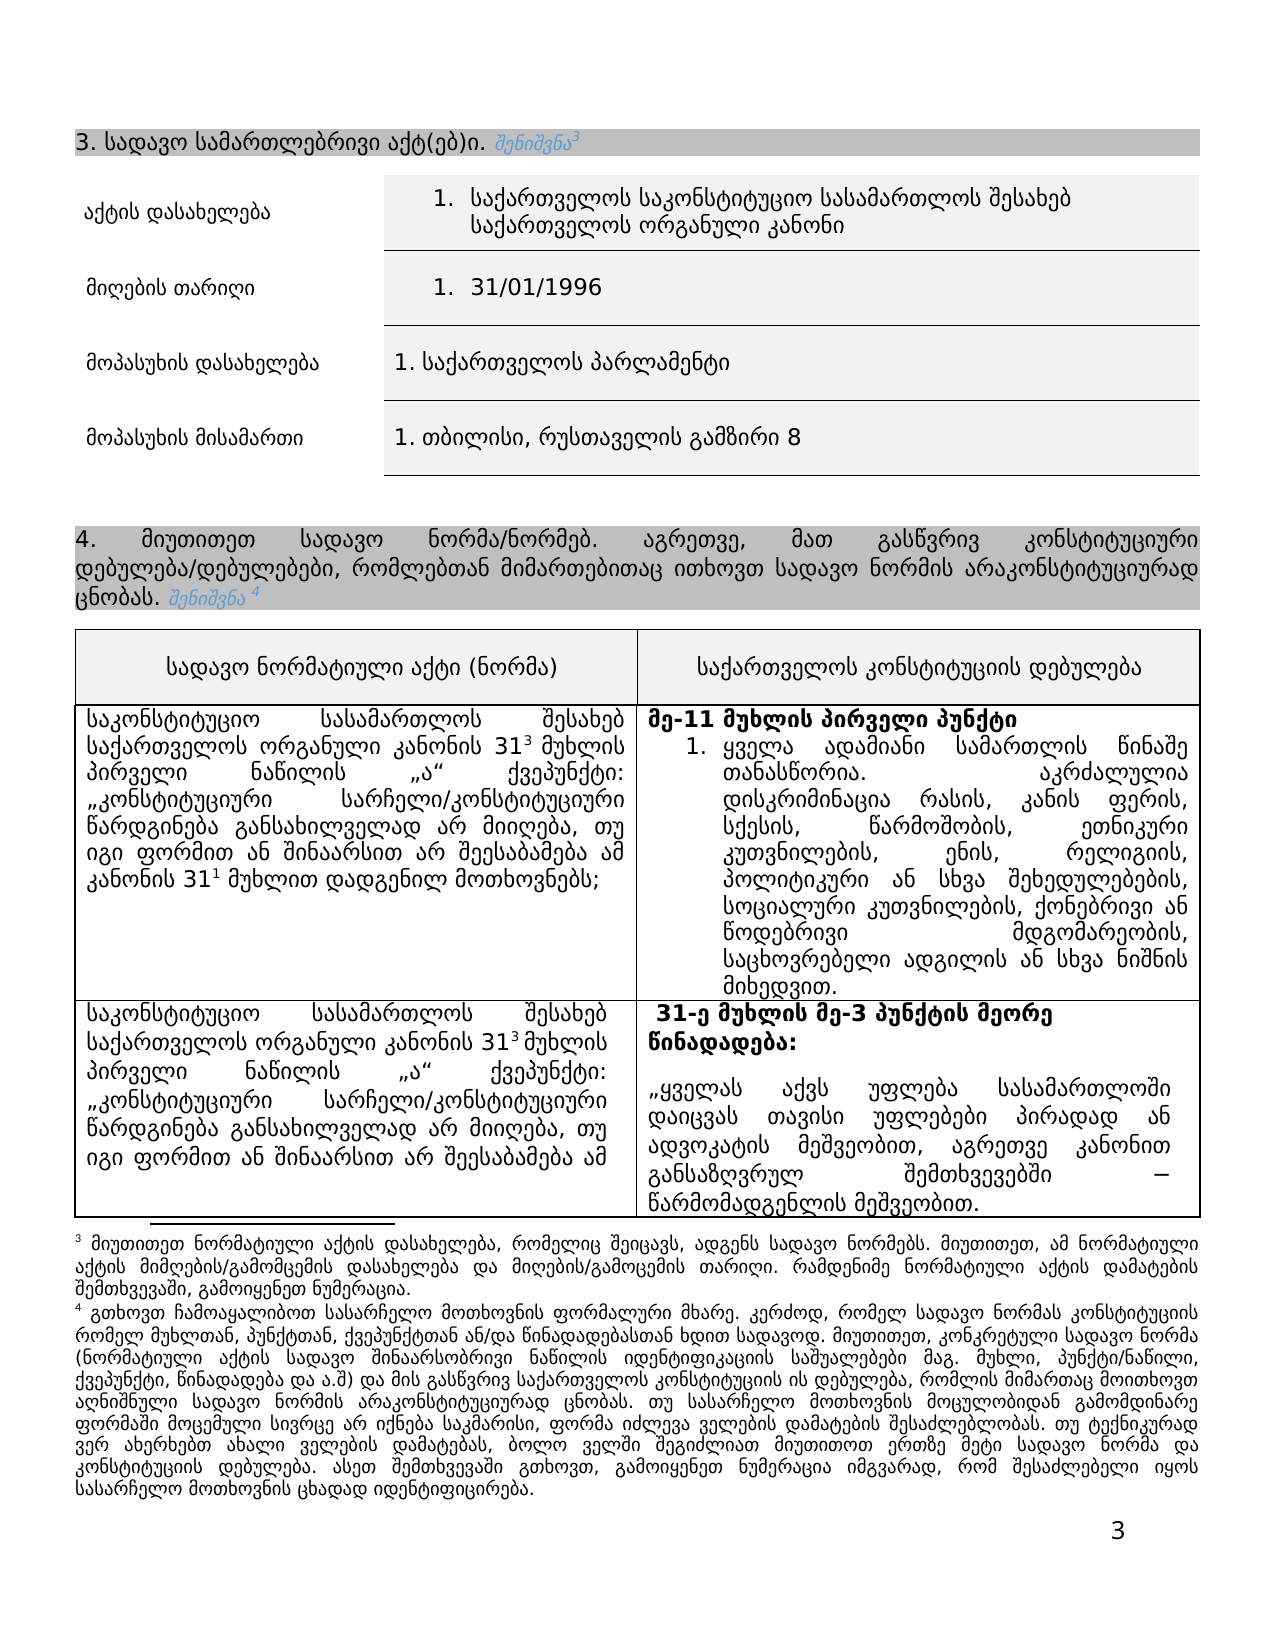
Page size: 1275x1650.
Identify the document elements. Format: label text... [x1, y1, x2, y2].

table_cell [76, 1001, 636, 1216]
table_cell საქართველოს პარლამენტი [384, 326, 1199, 400]
table_cell 31/01/1996 [384, 251, 1199, 325]
table_header სადავო ნორმატიული აქტი (ნორმა) [76, 630, 637, 704]
table_cell მიღების თარიღი [75, 250, 384, 325]
table_header საქართველოს კონსტიტუციის დებულება [638, 630, 1199, 704]
table_cell თბილისი, რუსთაველის გამზირი 8 [384, 401, 1199, 475]
table_header საქართველოს საკონსტიტუციო სასამართლოს შესახებ საქართველოს ორგანული კანონი [384, 175, 1199, 250]
table_header საკონსტიტუციო სასამართლოს შესახებ საქართველოს ორგანული კანონის 313 მუხლის პირველი ნაწილის „ა“ ქვეპუნქტი: „კონსტიტუციური სარჩელი/კონსტიტუციური წარდგინება განსახილველად არ მიიღება, თუ იგი ფორმით ან შინაარსით არ შეესაბამება ამ კანონის 311 მუხლით დადგენილ მოთხოვნებს; [76, 706, 636, 999]
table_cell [637, 1001, 1199, 1216]
text 4. მიუთითეთ სადავო ნორმა/ნორმებ. აგრეთვე, მათ გასწვრივ კონსტიტუციური დებულება/დებულებები, რომლებთან მიმართებითაც ითხოვთ სადავო ნორმის არაკონსტიტუციურად ცნობას. შენიშვნა [75, 526, 1200, 610]
table_header აქტის დასახელება [75, 175, 384, 250]
text 3. სადავო სამართლებრივი აქტ(ებ)ი. შენიშვნა [75, 129, 1200, 156]
table_cell მოპასუხის დასახელება [75, 325, 384, 400]
table_cell მოპასუხის მისამართი [75, 400, 384, 475]
table_header მე-11 მუხლის პირველი პუნქტი ყველა ადამიანი სამართლის წინაშე თანასწორია. აკრძალულია დისკრიმინაცია რასის, კანის ფერის, სქესის, წარმოშობის, ეთნიკური კუთვნილების, ენის, რელიგიის, პოლიტიკური ან სხვა შეხედულებების, სოციალური კუთვნილების, ქონებრივი ან წოდებრივი მდგომარეობის, საცხოვრებელი ადგილის ან სხვა ნიშნის მიხედვით. [637, 706, 1199, 999]
